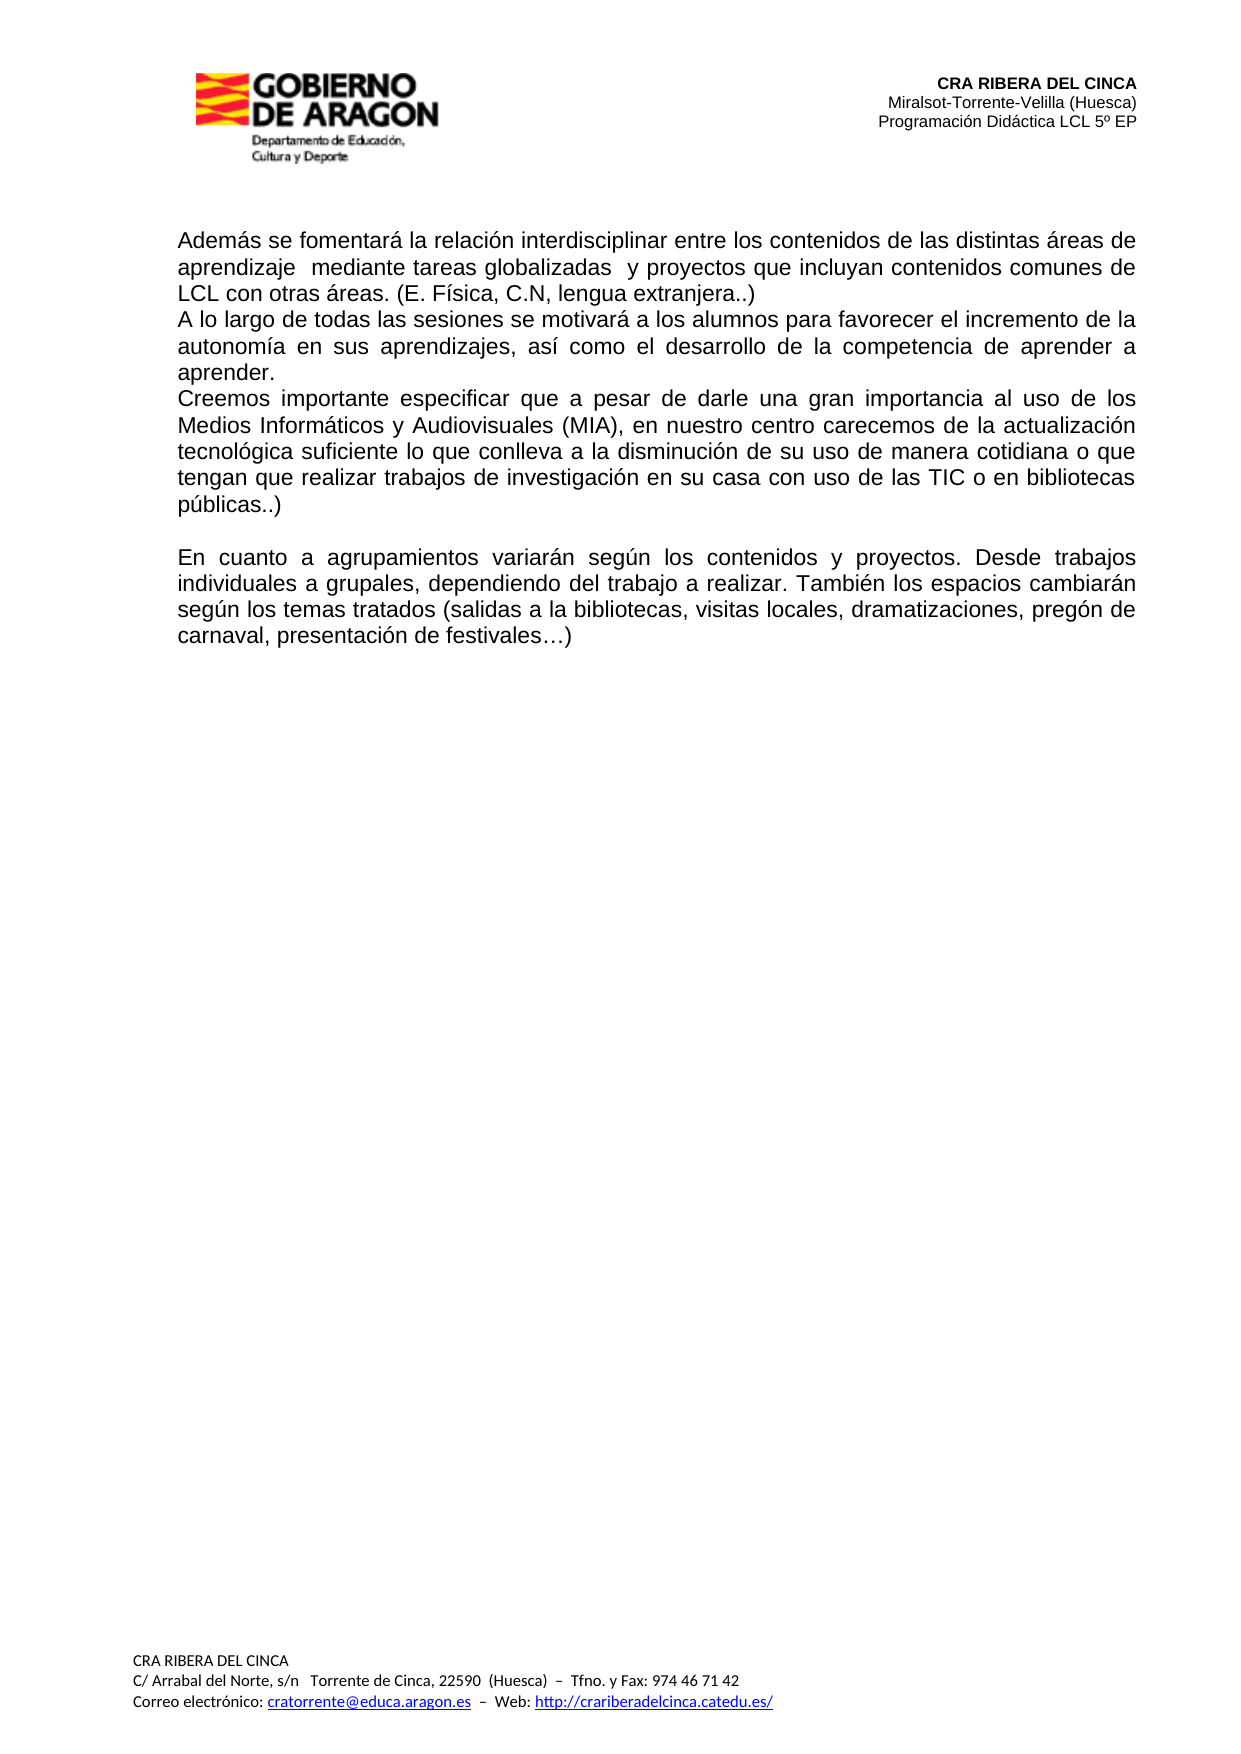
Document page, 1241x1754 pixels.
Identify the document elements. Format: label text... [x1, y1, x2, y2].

picture [196, 73, 439, 164]
text En cuanto a agrupamientos variarán según los contenidos y proyectos. Desde trabajos individuales a grupales, dependiendo del trabajo a realizar. También los espacios cambiarán según los temas tratados (salidas a la bibliotecas, visitas locales, dramatizaciones, pregón de carnaval, presentación de festivales…) [177, 543, 1137, 649]
text Creemos importante especificar que a pesar de darle una gran importancia al uso de los Medios Informáticos y Audiovisuales (MIA), en nuestro centro carecemos de la actualización tecnológica suficiente lo que conlleva a la disminución de su uso de manera cotidiana o que tengan que realizar trabajos de investigación en su casa con uso de las TIC o en bibliotecas públicas..) [177, 385, 1137, 517]
text A lo largo de todas las sesiones se motivará a los alumnos para favorecer el incremento de la autonomía en sus aprendizajes, así como el desarrollo de la competencia de aprender a aprender. [177, 306, 1137, 385]
text Además se fomentará la relación interdisciplinar entre los contenidos de las distintas áreas de aprendizaje mediante tareas globalizadas y proyectos que incluyan contenidos comunes de LCL con otras áreas. (E. Física, C.N, lengua extranjera..) [177, 227, 1137, 306]
